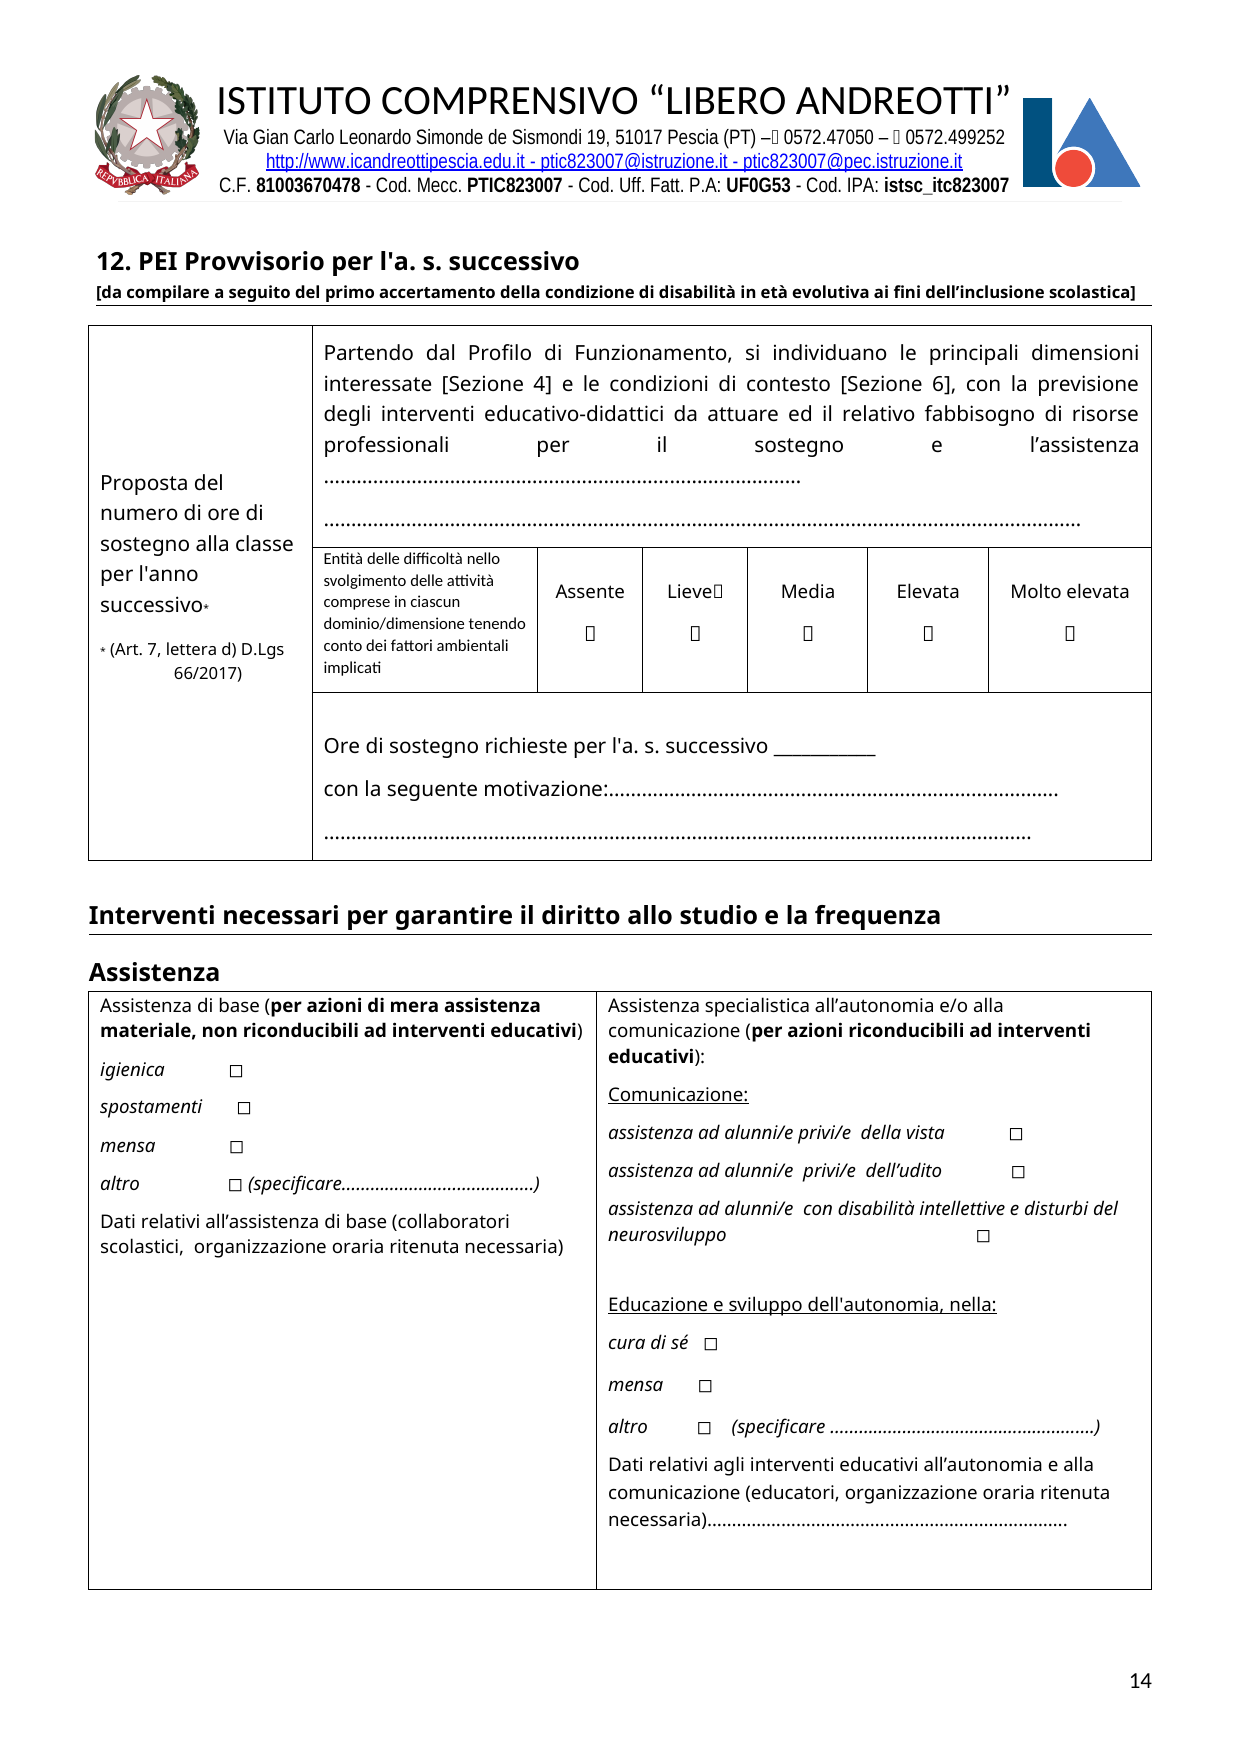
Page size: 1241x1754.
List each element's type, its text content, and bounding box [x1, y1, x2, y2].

table_header Assistenza di base (per azioni di mera assistenza materiale, non riconducibili ad interventi educativi) igienica ◻ spostamenti ◻ mensa ◻ altro ◻ (specificare………………………………….) Dati relativi all’assistenza di base (collaboratori scolastici, organizzazione oraria ritenuta necessaria) [89, 992, 596, 1589]
table_cell Lieve  [643, 548, 747, 692]
subtitle Interventi necessari per garantire il diritto allo studio e la frequenza [89, 898, 1152, 934]
table_cell Entità delle difficoltà nello svolgimento delle attività comprese in ciascun dominio/dimensione tenendo conto dei fattori ambientali implicati [313, 548, 537, 692]
table_header Assistenza specialistica all’autonomia e/o alla comunicazione (per azioni riconducibili ad interventi educativi): Comunicazione: assistenza ad alunni/e privi/e della vista ◻ assistenza ad alunni/e privi/e dell’udito ◻ assistenza ad alunni/e con disabilità intellettive e disturbi del neurosviluppo ◻ Educazione e sviluppo dell'autonomia, nella: cura di sé ◻ mensa ◻ altro ◻ (specificare ……………………………………………….) Dati relativi agli interventi educativi all’autonomia e alla comunicazione (educatori, organizzazione oraria ritenuta necessaria)………………………………………………………………. [597, 992, 1151, 1589]
table_header Proposta del numero di ore di sostegno alla classe per l'anno successivo* * (Art. 7, lettera d) D.Lgs 66/2017) [89, 326, 312, 860]
subtitle 12. PEI Provvisorio per l'a. s. successivo [96, 244, 1152, 278]
table_cell Assente  [538, 548, 642, 692]
subtitle [da compilare a seguito del primo accertamento della condizione di disabilità in età evolutiva ai fini dell’inclusione scolastica] [96, 281, 1152, 305]
table_cell Ore di sostegno richieste per l'a. s. successivo ___________ con la seguente motivazione:………………………………………………………………………. ………………………………………………………………………………………………………………… [313, 693, 1151, 860]
table_header Partendo dal Profilo di Funzionamento, si individuano le principali dimensioni interessate [Sezione 4] e le condizioni di contesto [Sezione 6], con la previsione degli interventi educativo-didattici da attuare ed il relativo fabbisogno di risorse professionali per il sostegno e l’assistenza …………………………………………………………………………… ………………………………………………………………………………………………………………………… [313, 326, 1151, 547]
table_cell Elevata  [868, 548, 988, 692]
picture [1023, 98, 1141, 187]
text Assistenza [89, 954, 1152, 988]
table_cell Media  [748, 548, 867, 692]
table_cell Molto elevata  [989, 548, 1151, 692]
picture [94, 75, 200, 195]
